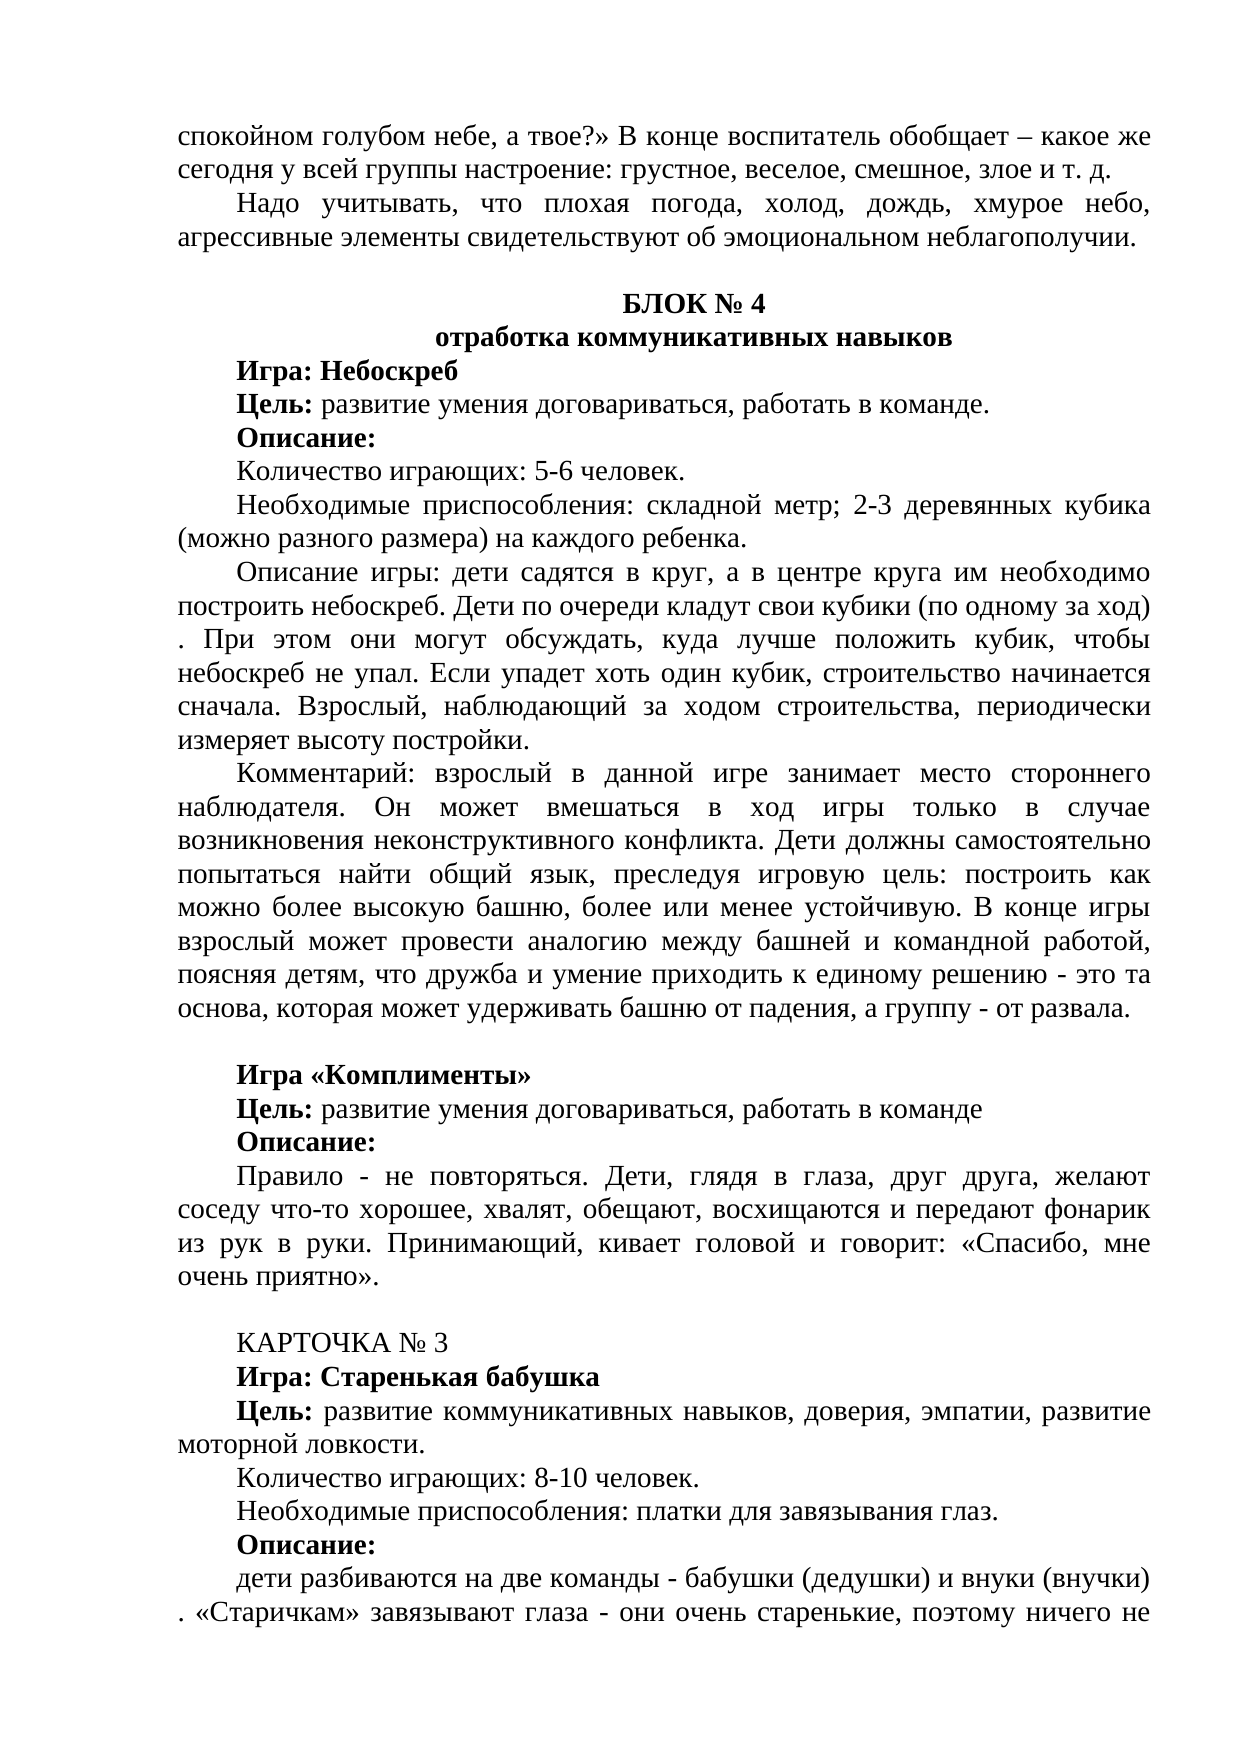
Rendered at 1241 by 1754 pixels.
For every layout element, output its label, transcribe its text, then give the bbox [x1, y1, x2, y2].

text БЛОК № 4 [177, 286, 1152, 319]
text Цель: развитие умения договариваться, работать в команде. [177, 386, 1152, 420]
text Игра «Комплименты» [177, 1057, 1152, 1091]
text Количество играющих: 8-10 человек. [177, 1460, 1152, 1493]
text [177, 118, 1152, 185]
text Необходимые приспособления: складной метр; 2-3 деревянных кубика (можно разного размера) на каждого ребенка. [177, 487, 1152, 554]
text КАРТОЧКА № 3 [177, 1326, 1152, 1359]
text Цель: развитие умения договариваться, работать в команде [177, 1091, 1152, 1124]
text Комментарий: взрослый в данной игре занимает место стороннего наблюдателя. Он может вмешаться в ход игры только в случае возникновения неконструктивного конфликта. Дети должны самостоятельно попытаться найти общий язык, преследуя игровую цель: построить как можно более высокую башню, более или менее устойчивую. В конце игры взрослый может провести аналогию между башней и командной работой, поясняя детям, что дружба и умение приходить к единому решению - это та основа, которая может удерживать башню от падения, а группу - от развала. [177, 755, 1152, 1024]
text Описание игры: дети садятся в круг, а в центре круга им необходимо построить небоскреб. Дети по очереди кладут свои кубики (по одному за ход) . При этом они могут обсуждать, куда лучше положить кубик, чтобы небоскреб не упал. Если упадет хоть один кубик, строительство начинается сначала. Взрослый, наблюдающий за ходом строительства, периодически измеряет высоту постройки. [177, 554, 1152, 755]
text Необходимые приспособления: платки для завязывания глаз. [177, 1493, 1152, 1527]
text Цель: развитие коммуникативных навыков, доверия, эмпатии, развитие моторной ловкости. [177, 1393, 1152, 1460]
text Надо учитывать, что плохая погода, холод, дождь, хмурое небо, агрессивные элементы свидетельствуют об эмоциональном неблагополучии. [177, 185, 1152, 252]
text Правило - не повторяться. Дети, глядя в глаза, друг друга, желают соседу что-то хорошее, хвалят, обещают, восхищаются и передают фонарик из рук в руки. Принимающий, кивает головой и говорит: «Спасибо, мне очень приятно». [177, 1158, 1152, 1292]
text отработка коммуникативных навыков [177, 319, 1152, 353]
text Игра: Небоскреб [177, 353, 1152, 386]
text Игра: Старенькая бабушка [177, 1359, 1152, 1393]
text Описание: [177, 420, 1152, 453]
text Описание: [177, 1124, 1152, 1158]
text Описание: [177, 1527, 1152, 1560]
text Количество играющих: 5-6 человек. [177, 453, 1152, 487]
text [177, 1560, 1152, 1627]
